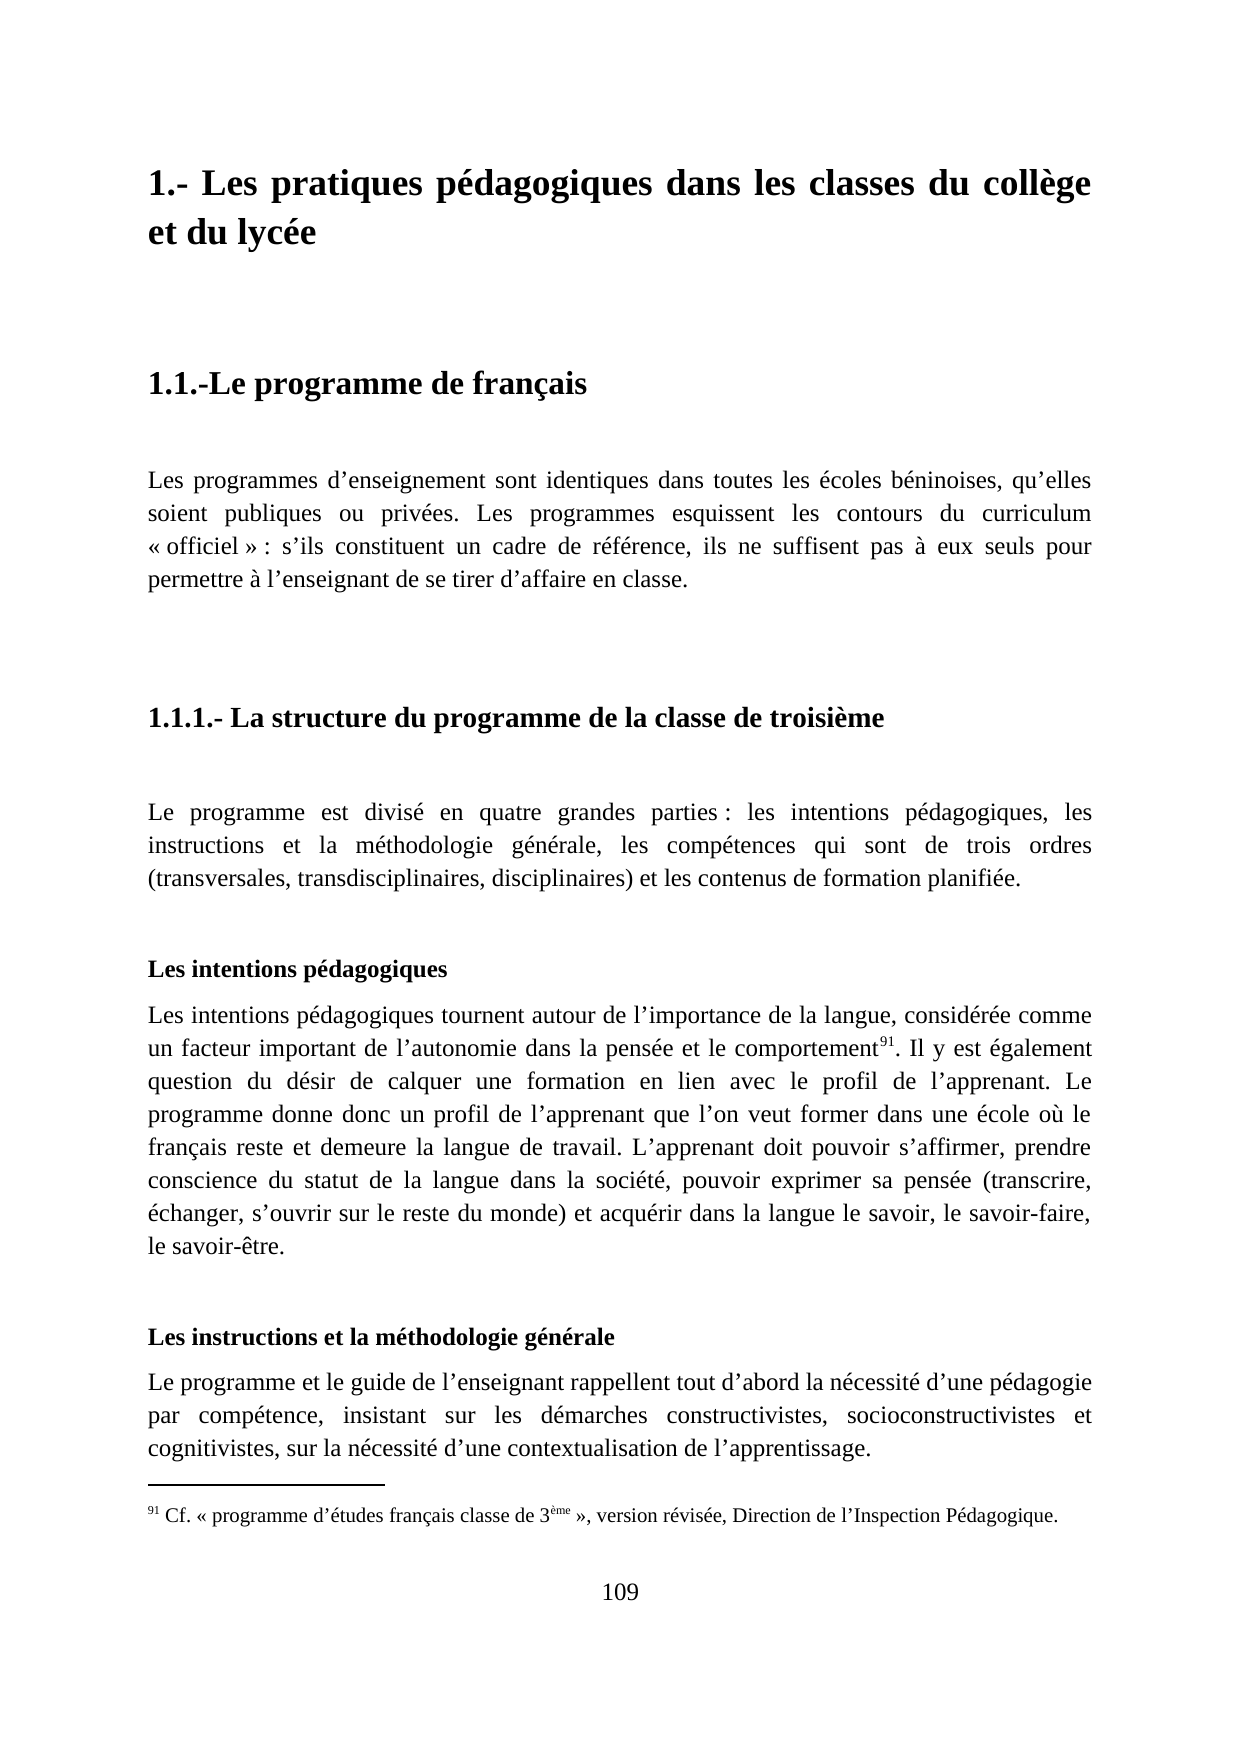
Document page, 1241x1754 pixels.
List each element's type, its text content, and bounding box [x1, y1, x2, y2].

text Le programme et le guide de l’enseignant rappellent tout d’abord la nécessité d’une pédagogie par compétence, insistant sur les démarches constructivistes, socioconstructivistes et cognitivistes, sur la nécessité d’une contextualisation de l’apprentissage. [148, 1367, 1092, 1462]
text Les intentions pédagogiques tournent autour de l’importance de la langue, considérée comme un facteur important de l’autonomie dans la pensée et le comportement. Il y est également question du désir de calquer une formation en lien avec le profil de l’apprenant. Le programme donne donc un profil de l’apprenant que l’on veut former dans une école où le français reste et demeure la langue de travail. L’apprenant doit pouvoir s’affirmer, prendre conscience du statut de la langue dans la société, pouvoir exprimer sa pensée (transcrire, échanger, s’ouvrir sur le reste du monde) et acquérir dans la langue le savoir, le savoir-faire, le savoir-être. [148, 1000, 1092, 1260]
text 1.- Les pratiques pédagogiques dans les classes du collège et du lycée [148, 160, 1092, 253]
subtitle 1.1.-Le programme de français [148, 363, 1092, 401]
subtitle Les intentions pédagogiques [148, 954, 1092, 983]
subtitle 1.1.1.- La structure du programme de la classe de troisième [148, 701, 1092, 734]
text Le programme est divisé en quatre grandes parties : les intentions pédagogiques, les instructions et la méthodologie générale, les compétences qui sont de trois ordres (transversales, transdisciplinaires, disciplinaires) et les contenus de formation planifiée. [148, 797, 1092, 892]
text Les programmes d’enseignement sont identiques dans toutes les écoles béninoises, qu’elles soient publiques ou privées. Les programmes esquissent les contours du curriculum « officiel » : s’ils constituent un cadre de référence, ils ne suffisent pas à eux seuls pour permettre à l’enseignant de se tirer d’affaire en classe. [148, 465, 1092, 593]
subtitle Les instructions et la méthodologie générale [148, 1322, 1092, 1351]
